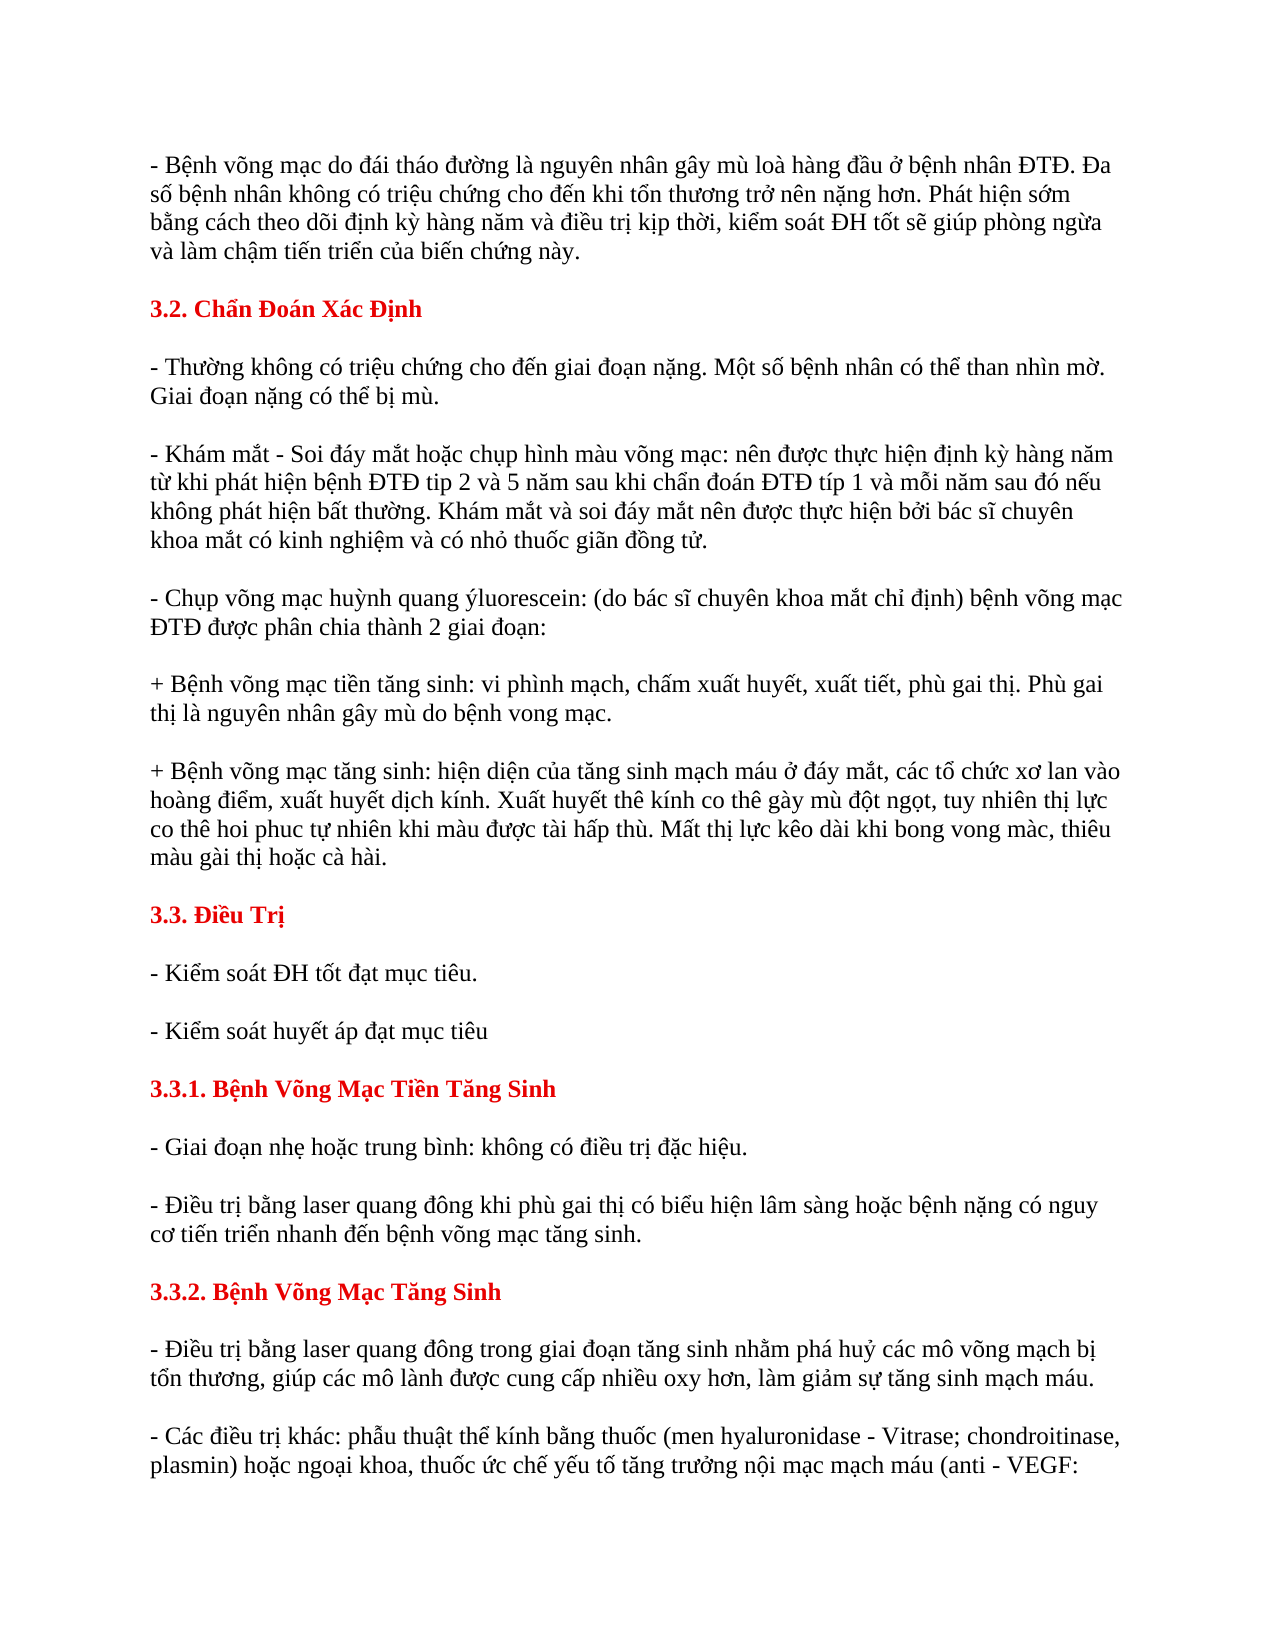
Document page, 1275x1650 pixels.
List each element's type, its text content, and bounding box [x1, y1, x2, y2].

text - Kiểm soát ĐH tốt đạt mục tiêu. [150, 958, 1125, 987]
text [150, 1421, 1125, 1479]
text - Khám mắt - Soi đáy mắt hoặc chụp hình màu võng mạc: nên được thực hiện định kỳ hàng năm từ khi phát hiện bệnh ĐTĐ tip 2 và 5 năm sau khi chẩn đoán ĐTĐ típ 1 và mỗi năm sau đó nếu không phát hiện bất thường. Khám mắt và soi đáy mắt nên được thực hiện bởi bác sĩ chuyên khoa mắt có kinh nghiệm và có nhỏ thuốc giãn đồng tử. [150, 439, 1125, 554]
text - Điều trị bằng laser quang đông trong giai đoạn tăng sinh nhằm phá huỷ các mô võng mạch bị tổn thương, giúp các mô lành được cung cấp nhiều oxy hơn, làm giảm sự tăng sinh mạch máu. [150, 1334, 1125, 1392]
text 3.3. Điều Trị [150, 900, 1125, 929]
text - Bệnh võng mạc do đái tháo đường là nguyên nhân gây mù loà hàng đầu ở bệnh nhân ĐTĐ. Đa số bệnh nhân không có triệu chứng cho đến khi tổn thương trở nên nặng hơn. Phát hiện sớm bằng cách theo dõi định kỳ hàng năm và điều trị kịp thời, kiểm soát ĐH tốt sẽ giúp phòng ngừa và làm chậm tiến triển của biến chứng này. [150, 150, 1125, 265]
text - Thường không có triệu chứng cho đến giai đoạn nặng. Một số bệnh nhân có thể than nhìn mờ. Giai đoạn nặng có thể bị mù. [150, 352, 1125, 409]
text + Bệnh võng mạc tăng sinh: hiện diện của tăng sinh mạch máu ở đáy mắt, các tổ chức xơ lan vào hoàng điểm, xuất huyết dịch kính. Xuất huyết thê kính co thê gày mù đột ngọt, tuy nhiên thị lực co thê hoi phuc tự nhiên khi màu được tài hấp thù. Mất thị lực kêo dài khi bong vong màc, thiêu màu gài thị hoặc cà hài. [150, 756, 1125, 871]
text 3.3.1. Bệnh Võng Mạc Tiền Tăng Sinh [150, 1074, 1125, 1103]
text + Bệnh võng mạc tiền tăng sinh: vi phình mạch, chấm xuất huyết, xuất tiết, phù gai thị. Phù gai thị là nguyên nhân gây mù do bệnh vong mạc. [150, 669, 1125, 727]
text 3.2. Chẩn Đoán Xác Định [150, 294, 1125, 323]
text - Điều trị bằng laser quang đông khi phù gai thị có biểu hiện lâm sàng hoặc bệnh nặng có nguy cơ tiến triển nhanh đến bệnh võng mạc tăng sinh. [150, 1190, 1125, 1247]
text 3.3.2. Bệnh Võng Mạc Tăng Sinh [150, 1277, 1125, 1305]
text - Chụp võng mạc huỳnh quang ýluorescein: (do bác sĩ chuyên khoa mắt chỉ định) bệnh võng mạc ĐTĐ được phân chia thành 2 giai đoạn: [150, 583, 1125, 640]
text - Kiểm soát huyết áp đạt mục tiêu [150, 1016, 1125, 1045]
text - Giai đoạn nhẹ hoặc trung bình: không có điều trị đặc hiệu. [150, 1132, 1125, 1161]
